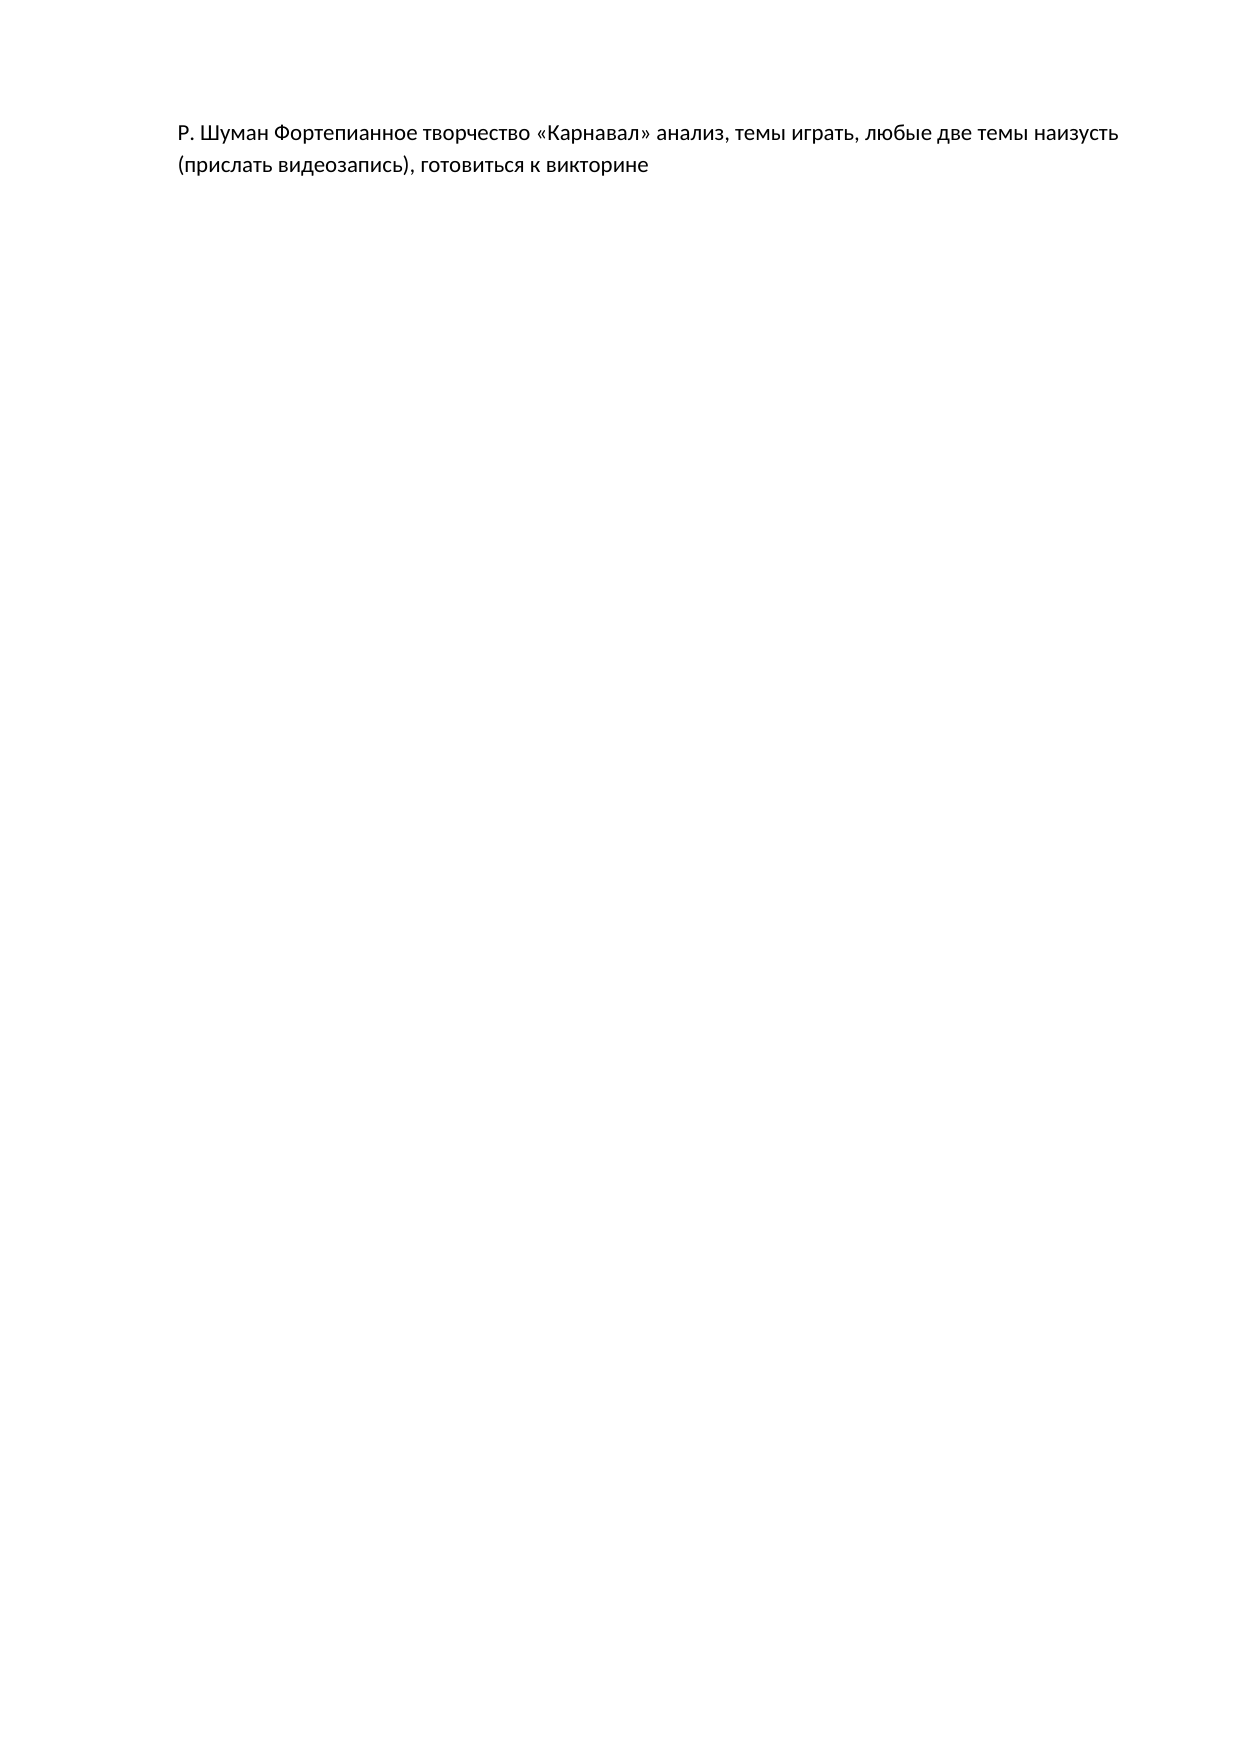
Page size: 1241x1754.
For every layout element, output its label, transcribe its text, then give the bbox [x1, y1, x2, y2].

text Р. Шуман Фортепианное творчество «Карнавал» анализ, темы играть, любые две темы наизусть (прислать видеозапись), готовиться к викторине [177, 118, 1152, 178]
